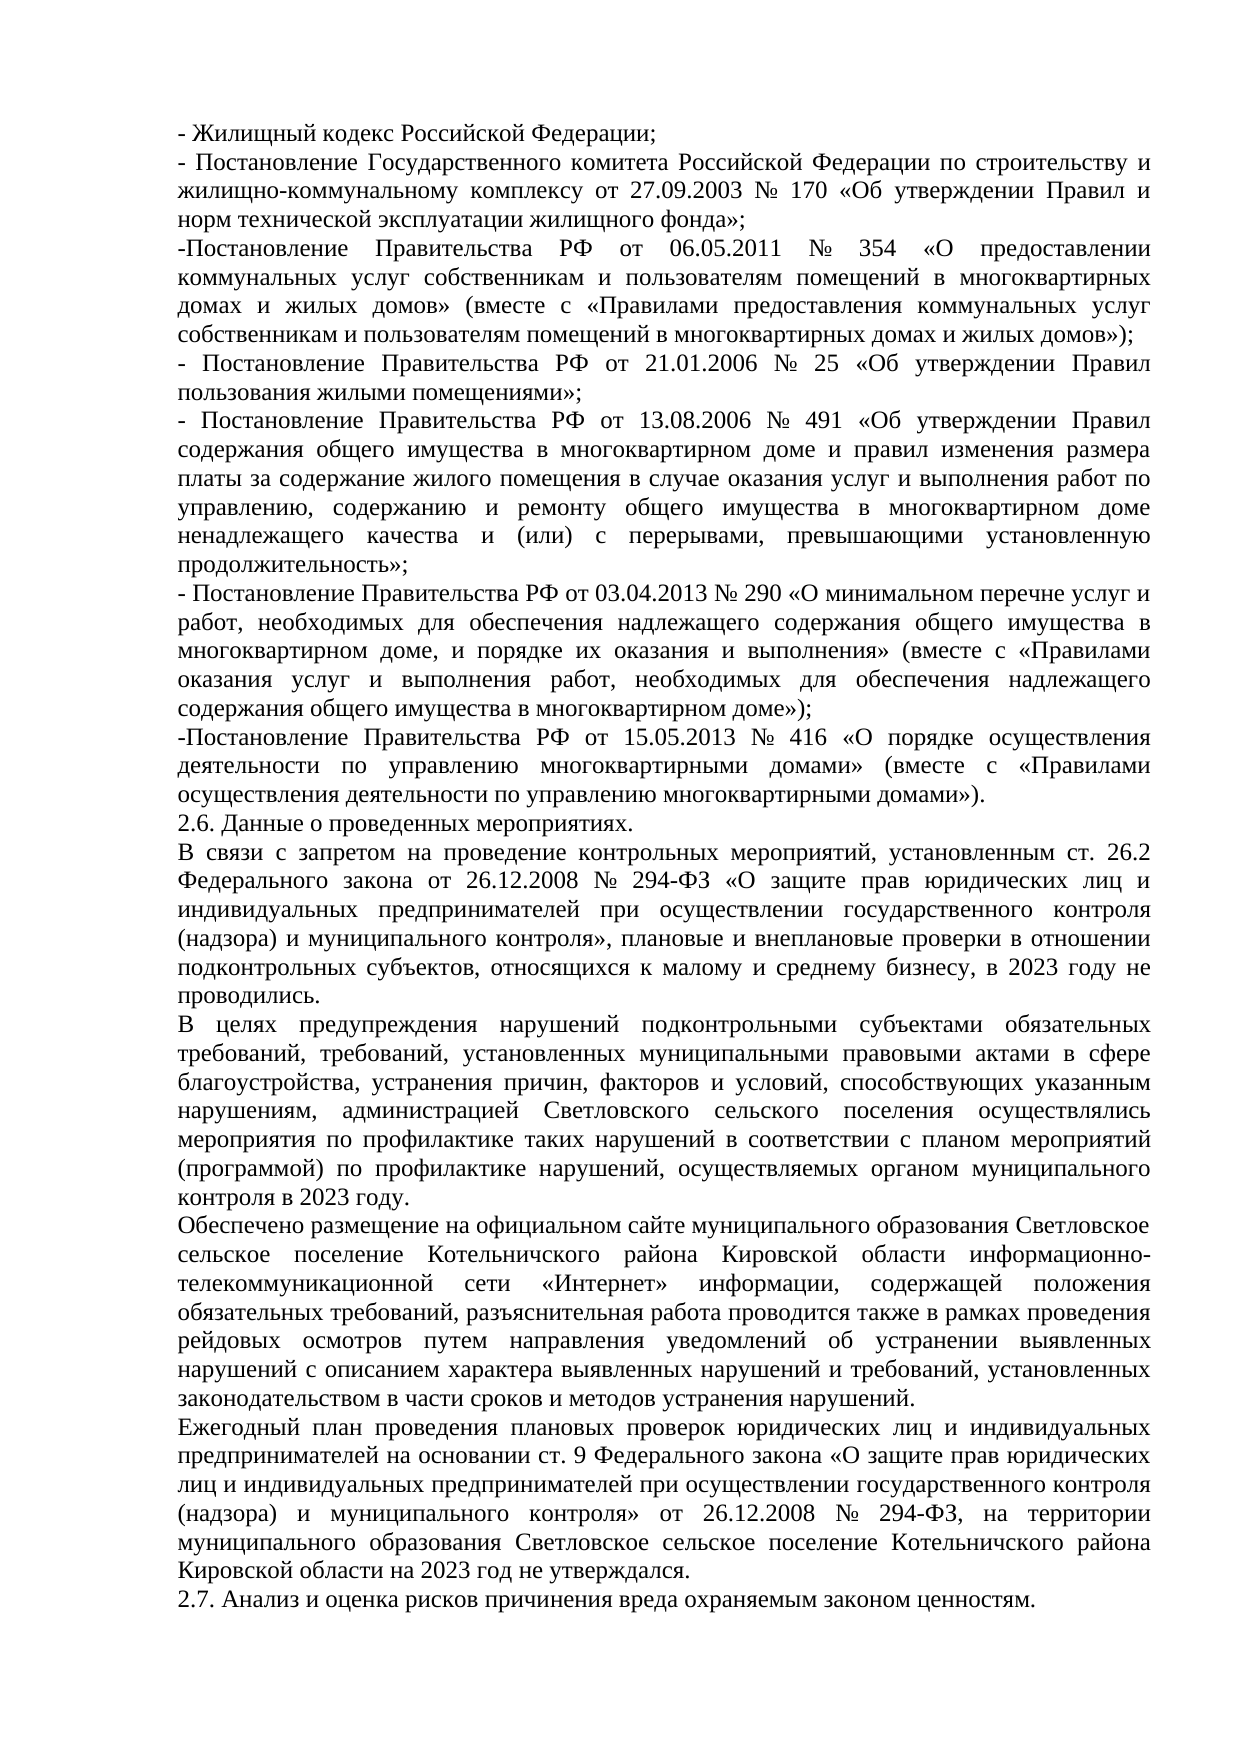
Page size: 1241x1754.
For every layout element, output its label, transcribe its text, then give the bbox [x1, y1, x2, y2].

text - Жилищный кодекс Российской Федерации; [177, 118, 1152, 147]
text сельское поселение Котельничского района Кировской области информационно-телекоммуникационной сети «Интернет» информации, содержащей положения обязательных требований, разъяснительная работа проводится также в рамках проведения рейдовых осмотров путем направления уведомлений об устранении выявленных нарушений с описанием характера выявленных нарушений и требований, установленных законодательством в части сроков и методов устранения нарушений. [177, 1239, 1152, 1412]
text Обеспечено размещение на официальном сайте муниципального образования Светловское [177, 1211, 1152, 1239]
text -Постановление Правительства РФ от 15.05.2013 № 416 «О порядке осуществления деятельности по управлению многоквартирными домами» (вместе с «Правилами осуществления деятельности по управлению многоквартирными домами»). [177, 722, 1152, 808]
text В связи с запретом на проведение контрольных мероприятий, установленным ст. 26.2 Федерального закона от 26.12.2008 № 294-ФЗ «О защите прав юридических лиц и индивидуальных предпринимателей при осуществлении государственного контроля (надзора) и муниципального контроля», плановые и внеплановые проверки в отношении подконтрольных субъектов, относящихся к малому и среднему бизнесу, в 2023 году не проводились. [177, 837, 1152, 1009]
text -Постановление Правительства РФ от 06.05.2011 № 354 «О предоставлении коммунальных услуг собственникам и пользователям помещений в многоквартирных домах и жилых домов» (вместе с «Правилами предоставления коммунальных услуг собственникам и пользователям помещений в многоквартирных домах и жилых домов»); [177, 233, 1152, 348]
text В целях предупреждения нарушений подконтрольными субъектами обязательных требований, требований, установленных муниципальными правовыми актами в сфере благоустройства, устранения причин, факторов и условий, способствующих указанным нарушениям, администрацией Светловского сельского поселения осуществлялись мероприятия по профилактике таких нарушений в соответствии с планом мероприятий (программой) по профилактике нарушений, осуществляемых органом муниципального контроля в 2023 году. [177, 1009, 1152, 1211]
text 2.7. Анализ и оценка рисков причинения вреда охраняемым законом ценностям. [177, 1584, 1152, 1613]
text Ежегодный план проведения плановых проверок юридических лиц и индивидуальных предпринимателей на основании ст. 9 Федерального закона «О защите прав юридических лиц и индивидуальных предпринимателей при осуществлении государственного контроля (надзора) и муниципального контроля» от 26.12.2008 № 294-ФЗ, на территории муниципального образования Светловское сельское поселение Котельничского района Кировской области на 2023 год не утверждался. [177, 1412, 1152, 1584]
text - Постановление Правительства РФ от 03.04.2013 № 290 «О минимальном перечне услуг и работ, необходимых для обеспечения надлежащего содержания общего имущества в многоквартирном доме, и порядке их оказания и выполнения» (вместе с «Правилами оказания услуг и выполнения работ, необходимых для обеспечения надлежащего содержания общего имущества в многоквартирном доме»); [177, 578, 1152, 722]
text - Постановление Государственного комитета Российской Федерации по строительству и жилищно-коммунальному комплексу от 27.09.2003 № 170 «Об утверждении Правил и норм технической эксплуатации жилищного фонда»; [177, 147, 1152, 233]
text - Постановление Правительства РФ от 13.08.2006 № 491 «Об утверждении Правил содержания общего имущества в многоквартирном доме и правил изменения размера платы за содержание жилого помещения в случае оказания услуг и выполнения работ по управлению, содержанию и ремонту общего имущества в многоквартирном доме ненадлежащего качества и (или) с перерывами, превышающими установленную продолжительность»; [177, 406, 1152, 578]
text 2.6. Данные о проведенных мероприятиях. [177, 808, 1152, 837]
text - Постановление Правительства РФ от 21.01.2006 № 25 «Об утверждении Правил пользования жилыми помещениями»; [177, 348, 1152, 406]
